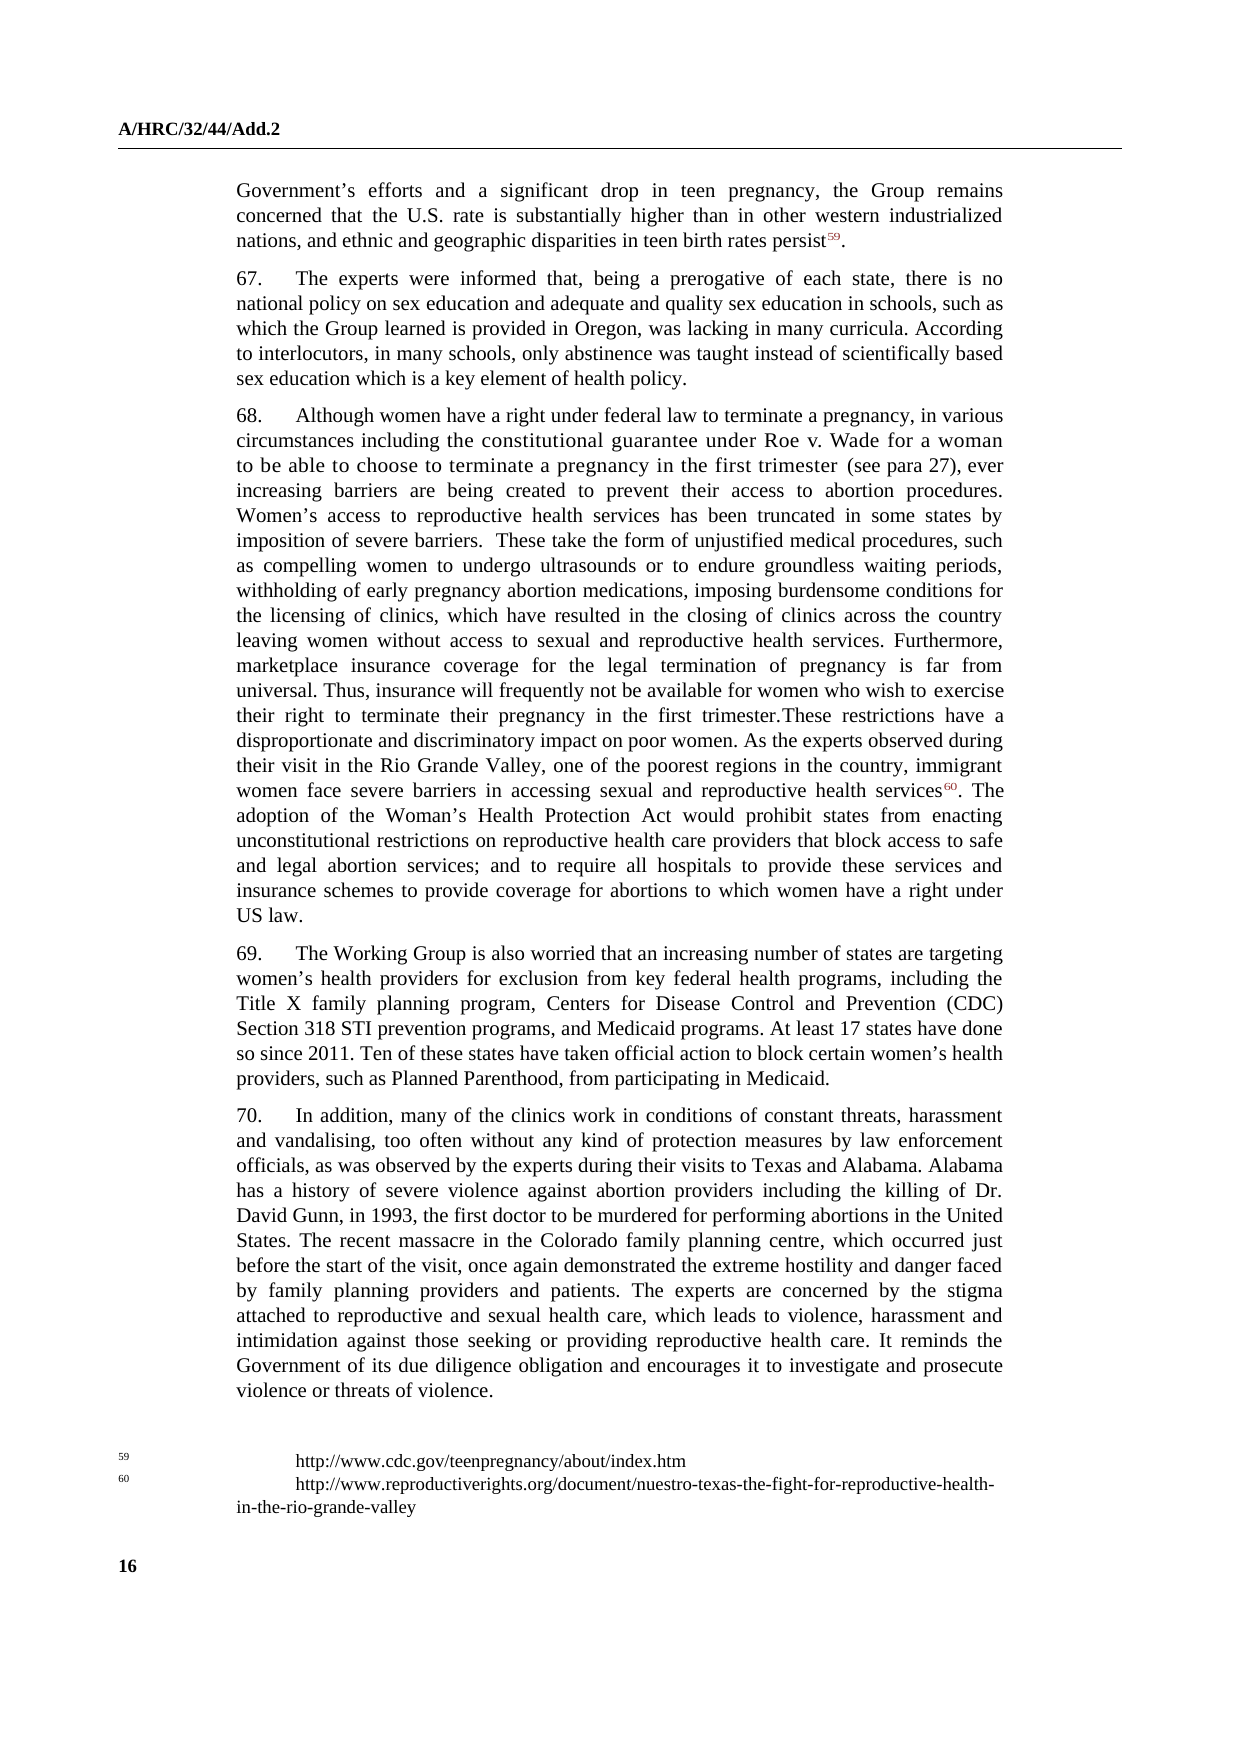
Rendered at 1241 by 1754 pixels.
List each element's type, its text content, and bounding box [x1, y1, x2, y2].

text 70. In addition, many of the clinics work in conditions of constant threats, harassment and vandalising, too often without any kind of protection measures by law enforcement officials, as was observed by the experts during their visits to Texas and Alabama. Alabama has a history of severe violence against abortion providers including the killing of Dr. David Gunn, in 1993, the first doctor to be murdered for performing abortions in the United States. The recent massacre in the Colorado family planning centre, which occurred just before the start of the visit, once again demonstrated the extreme hostility and danger faced by family planning providers and patients. The experts are concerned by the stigma attached to reproductive and sexual health care, which leads to violence, harassment and intimidation against those seeking or providing reproductive health care. It reminds the Government of its due diligence obligation and encourages it to investigate and prosecute violence or threats of violence. [236, 1102, 1004, 1402]
text 68. Although women have a right under federal law to terminate a pregnancy, in various circumstances including the constitutional guarantee under Roe v. Wade for a woman to be able to choose to terminate a pregnancy in the first trimester (see para 27), ever increasing barriers are being created to prevent their access to abortion procedures. Women’s access to reproductive health services has been truncated in some states by imposition of severe barriers. These take the form of unjustified medical procedures, such as compelling women to undergo ultrasounds or to endure groundless waiting periods, withholding of early pregnancy abortion medications, imposing burdensome conditions for the licensing of clinics, which have resulted in the closing of clinics across the country leaving women without access to sexual and reproductive health services. Furthermore, marketplace insurance coverage for the legal termination of pregnancy is far from universal. Thus, insurance will frequently not be available for women who wish to exercise their right to terminate their pregnancy in the first trimester.These restrictions have a disproportionate and discriminatory impact on poor women. As the experts observed during their visit in the Rio Grande Valley, one of the poorest regions in the country, immigrant women face severe barriers in accessing sexual and reproductive health services. The adoption of the Woman’s Health Protection Act would prohibit states from enacting unconstitutional restrictions on reproductive health care providers that block access to safe and legal abortion services; and to require all hospitals to provide these services and insurance schemes to provide coverage for abortions to which women have a right under US law. [236, 402, 1004, 927]
text 69. The Working Group is also worried that an increasing number of states are targeting women’s health providers for exclusion from key federal health programs, including the Title X family planning program, Centers for Disease Control and Prevention (CDC) Section 318 STI prevention programs, and Medicaid programs. At least 17 states have done so since 2011. Ten of these states have taken official action to block certain women’s health providers, such as Planned Parenthood, from participating in Medicaid. [236, 940, 1004, 1090]
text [236, 177, 1004, 252]
text 67. The experts were informed that, being a prerogative of each state, there is no national policy on sex education and adequate and quality sex education in schools, such as which the Group learned is provided in Oregon, was lacking in many curricula. According to interlocutors, in many schools, only abstinence was taught instead of scientifically based sex education which is a key element of health policy. [236, 265, 1004, 390]
